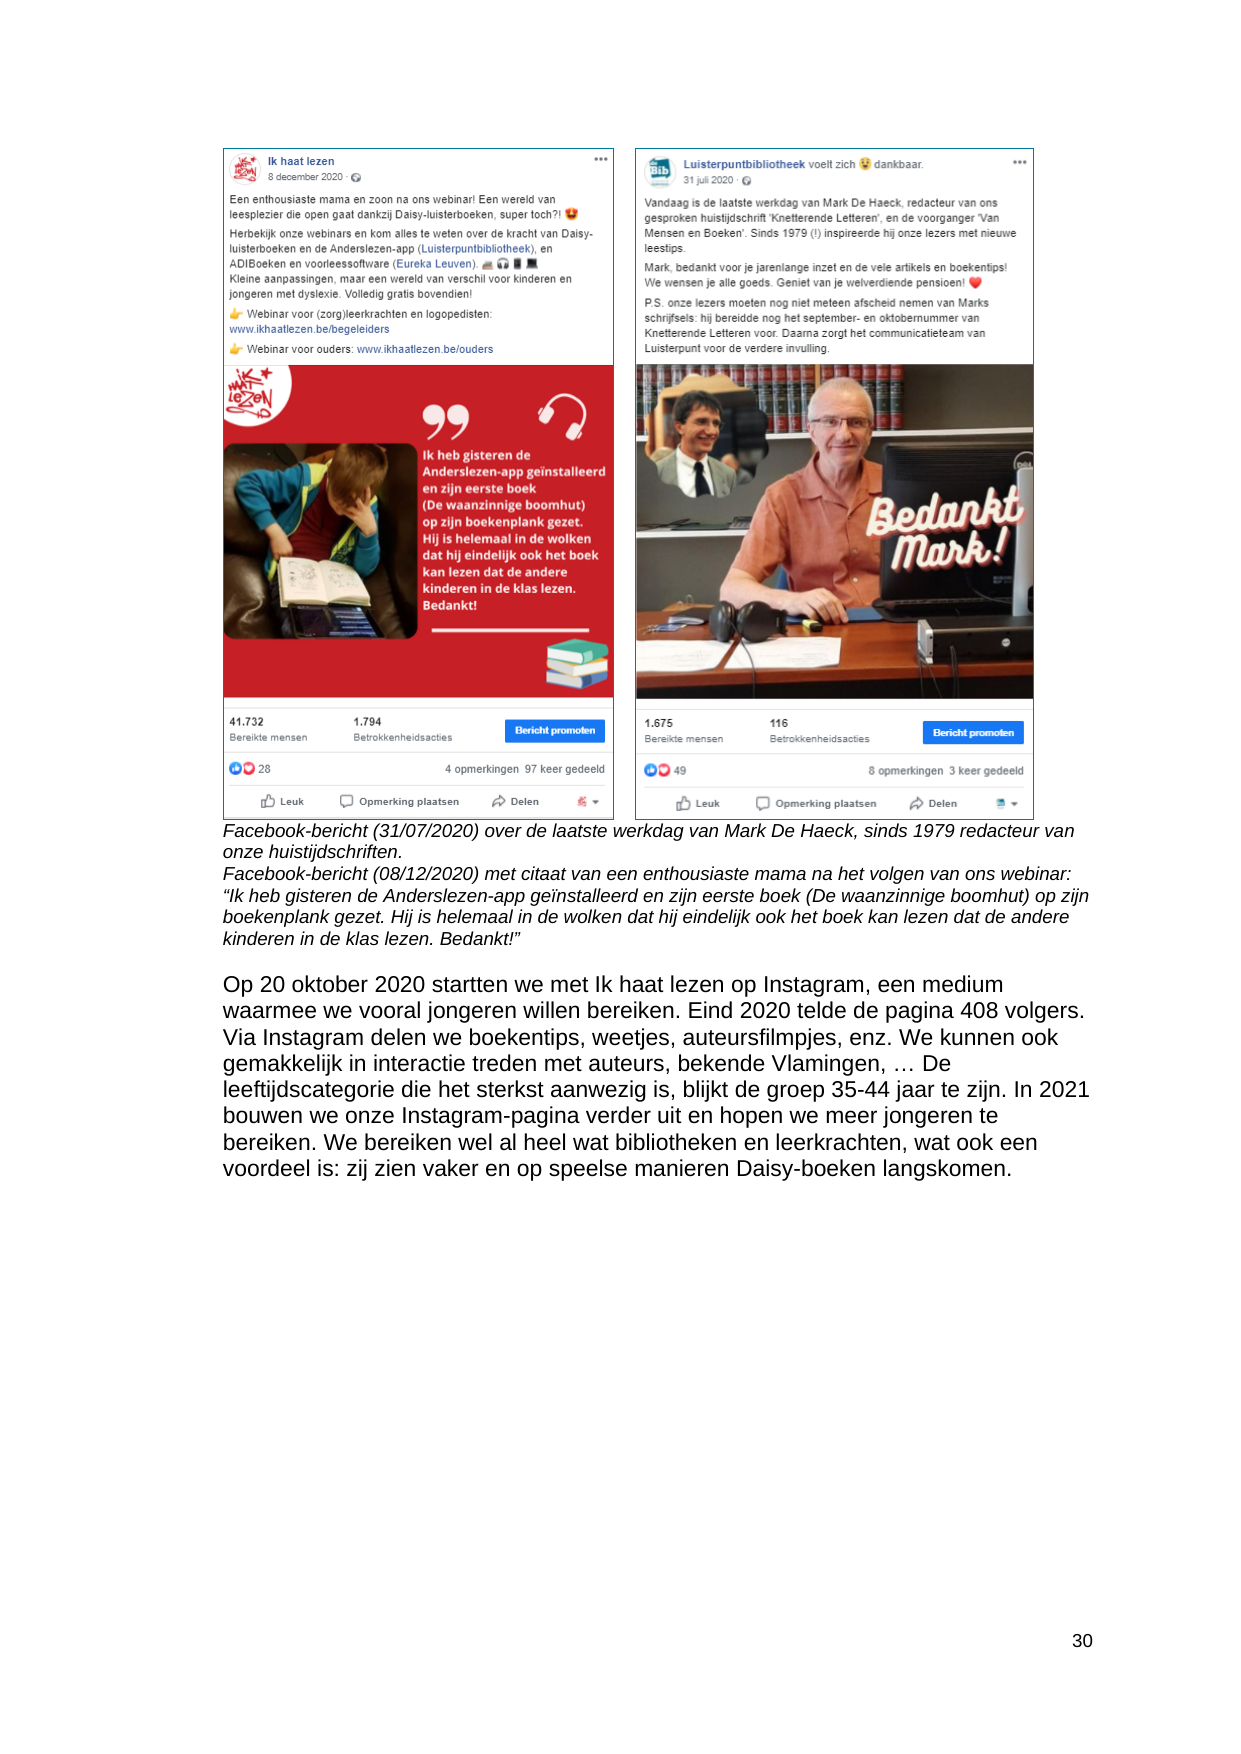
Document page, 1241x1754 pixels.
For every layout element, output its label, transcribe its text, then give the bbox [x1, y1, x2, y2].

text Op 20 oktober 2020 startten we met Ik haat lezen op Instagram, een medium waarmee we vooral jongeren willen bereiken. Eind 2020 telde de pagina 408 volgers. Via Instagram delen we boekentips, weetjes, auteursfilmpjes, enz. We kunnen ook gemakkelijk in interactie treden met auteurs, bekende Vlamingen, … De leeftijdscategorie die het sterkst aanwezig is, blijkt de groep 35-44 jaar te zijn. In 2021 bouwen we onze Instagram-pagina verder uit en hopen we meer jongeren te bereiken. We bereiken wel al heel wat bibliotheken en leerkrachten, wat ook een voordeel is: zij zien vaker en op speelse manieren Daisy-boeken langskomen. [223, 971, 1093, 1182]
picture [637, 150, 1032, 818]
picture [225, 150, 612, 818]
text Facebook-bericht (08/12/2020) met citaat van een enthousiaste mama na het volgen van ons webinar: “Ik heb gisteren de Anderslezen-app geïnstalleerd en zijn eerste boek (De waanzinnige boomhut) op zijn boekenplank gezet. Hij is helemaal in de wolken dat hij eindelijk ook het boek kan lezen dat de andere kinderen in de klas lezen. Bedankt!” [223, 863, 1093, 949]
text Facebook-bericht (31/07/2020) over de laatste werkdag van Mark De Haeck, sinds 1979 redacteur van onze huistijdschriften. [223, 820, 1093, 863]
